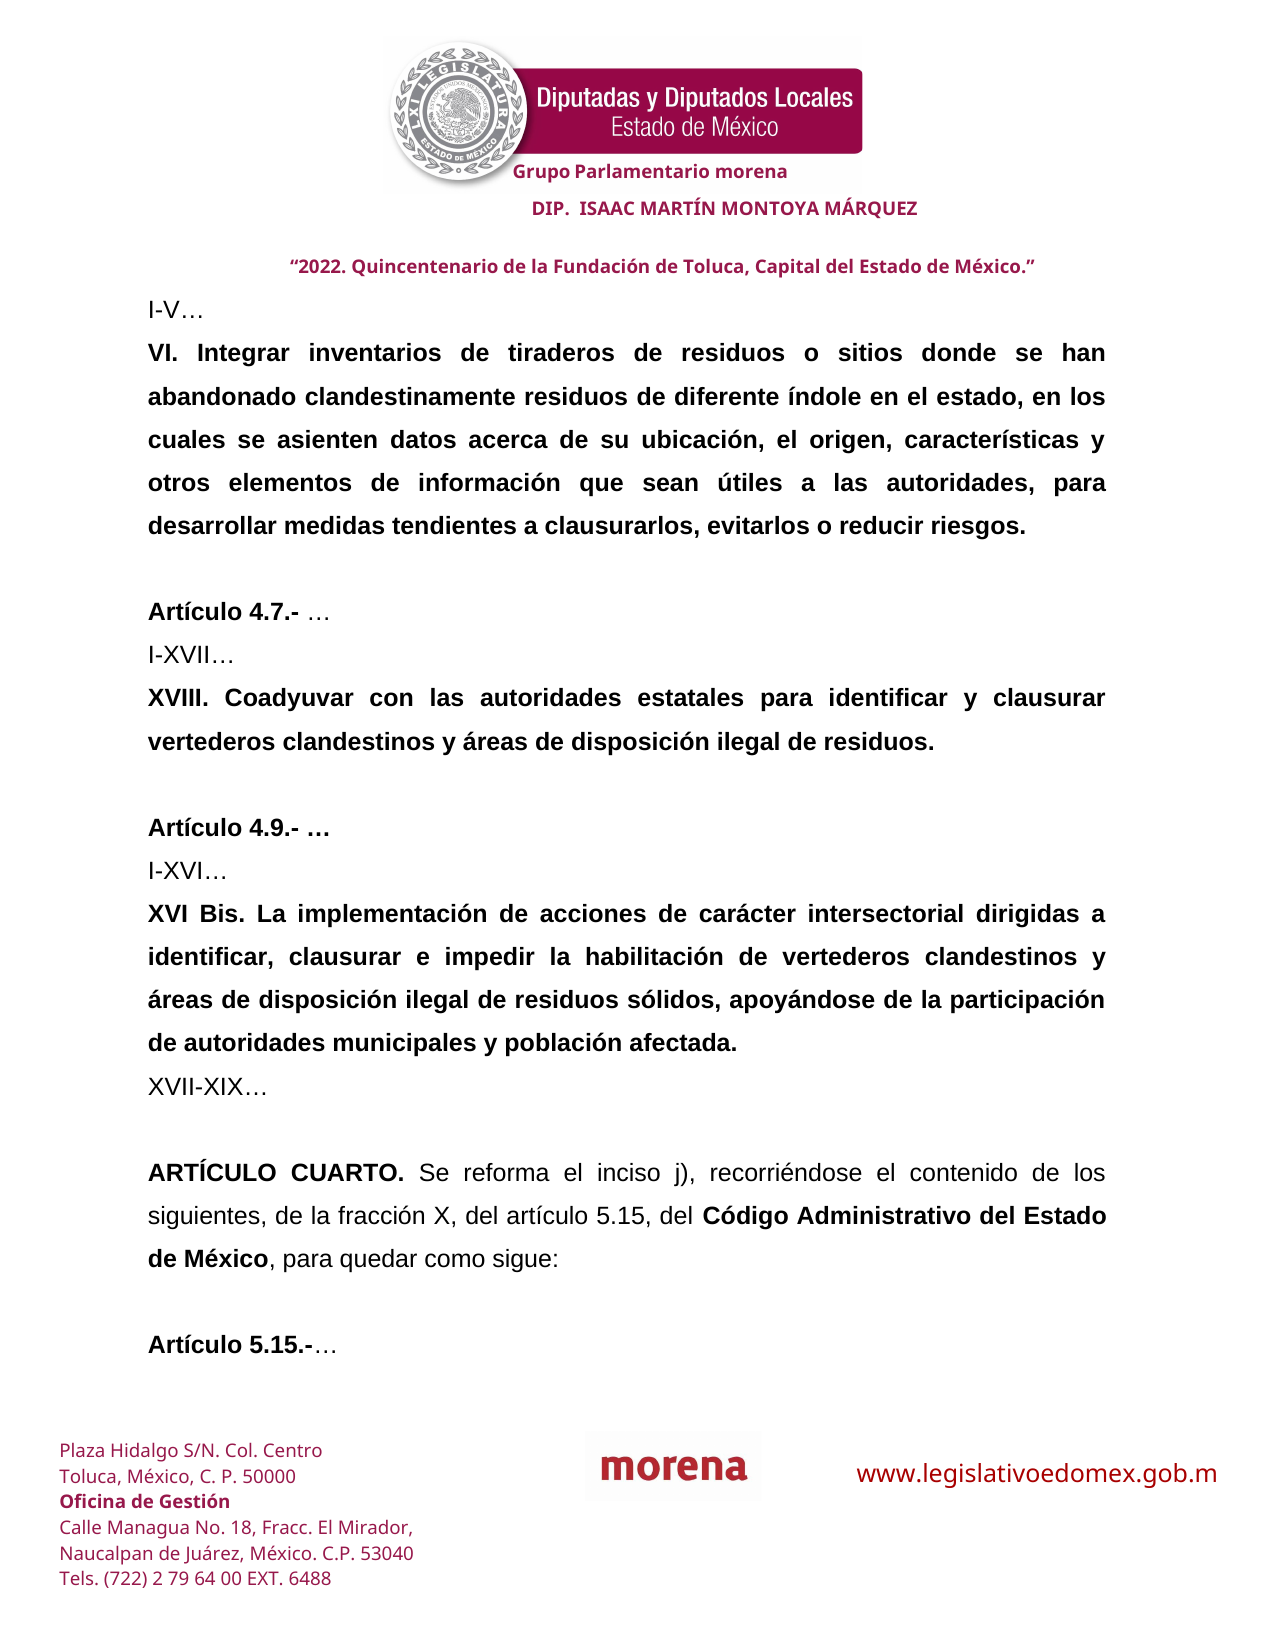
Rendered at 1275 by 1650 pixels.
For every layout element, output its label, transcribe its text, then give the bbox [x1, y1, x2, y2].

text Artículo 5.15.-… [148, 1330, 1107, 1359]
text ARTÍCULO CUARTO. Se reforma el inciso j), recorriéndose el contenido de los siguientes, de la fracción X, del artículo 5.15, del Código Administrativo del Estado de México, para quedar como sigue: [148, 1158, 1107, 1273]
text XVI Bis. La implementación de acciones de carácter intersectorial dirigidas a identificar, clausurar e impedir la habilitación de vertederos clandestinos y áreas de disposición ilegal de residuos sólidos, apoyándose de la participación de autoridades municipales y población afectada. [148, 899, 1107, 1057]
picture [584, 1431, 762, 1501]
text VI. Integrar inventarios de tiraderos de residuos o sitios donde se han abandonado clandestinamente residuos de diferente índole en el estado, en los cuales se asienten datos acerca de su ubicación, el origen, características y otros elementos de información que sean útiles a las autoridades, para desarrollar medidas tendientes a clausurarlos, evitarlos o reducir riesgos. [148, 338, 1107, 540]
text I-XVI… [148, 856, 1107, 885]
text XVII-XIX… [148, 1072, 1107, 1100]
text Artículo 4.7.- … [148, 597, 1107, 626]
picture [383, 36, 863, 194]
text XVIII. Coadyuvar con las autoridades estatales para identificar y clausurar vertederos clandestinos y áreas de disposición ilegal de residuos. [148, 683, 1107, 755]
text I-V… [148, 295, 1107, 324]
text I-XVII… [148, 640, 1107, 669]
text Artículo 4.9.- … [148, 813, 1107, 842]
